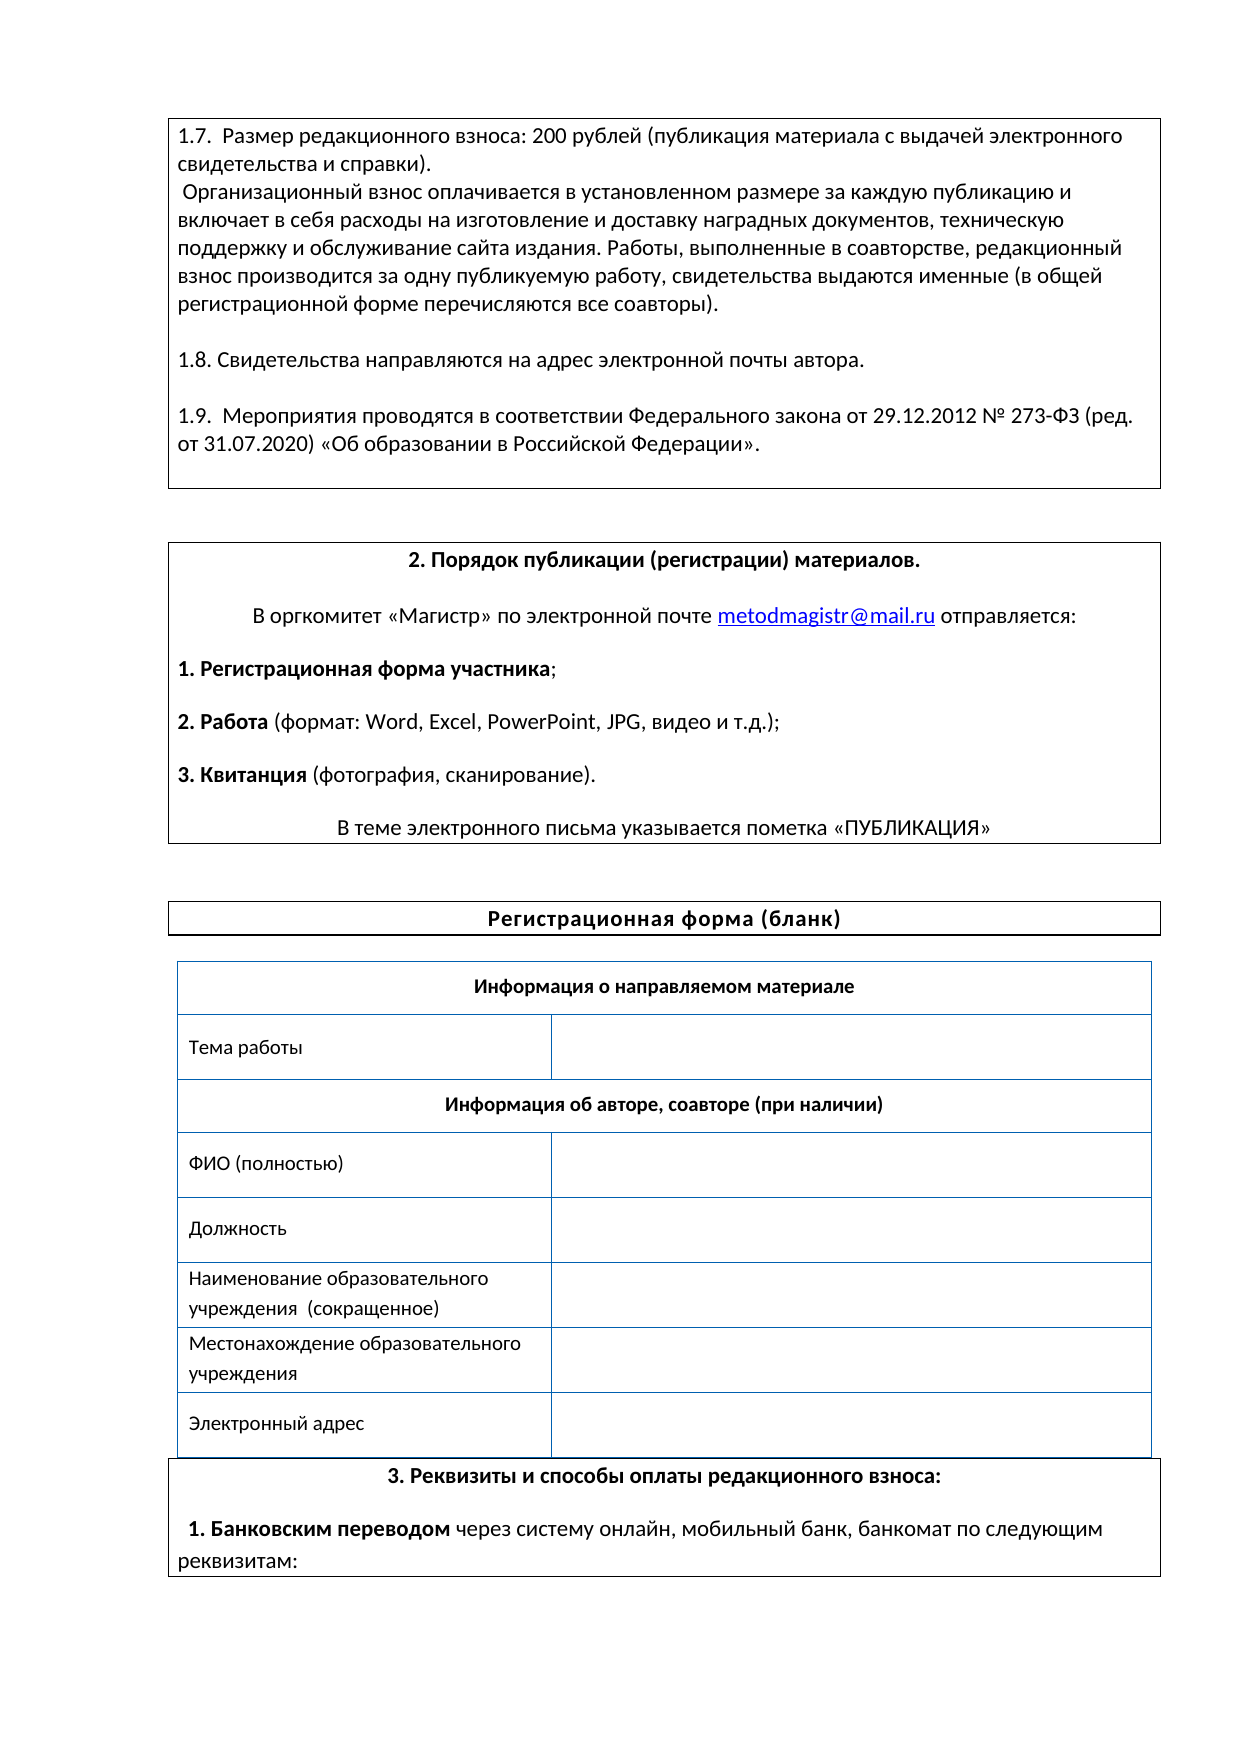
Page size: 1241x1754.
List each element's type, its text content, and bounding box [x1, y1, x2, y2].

table_cell [552, 1263, 1151, 1327]
text 1. Банковским переводом через систему онлайн, мобильный банк, банкомат по следующим реквизитам: [169, 1511, 1160, 1576]
text Организационный взнос оплачивается в установленном размере за каждую публикацию и включает в себя расходы на изготовление и доставку наградных документов, техническую поддержку и обслуживание сайта издания. Работы, выполненные в соавторстве, редакционный взнос производится за одну публикуемую работу, свидетельства выдаются именные (в общей регистрационной форме перечисляются все соавторы). [177, 177, 1152, 317]
table_cell Электронный адрес [178, 1393, 551, 1457]
table_cell [552, 1133, 1151, 1197]
table_cell Тема работы [178, 1015, 551, 1079]
table_header Информация о направляемом материале [178, 962, 1151, 1014]
text 1.7. Размер редакционного взноса: 200 рублей (публикация материала с выдачей электронного свидетельства и справки). [169, 119, 1160, 177]
text Регистрационная форма (бланк) [169, 902, 1160, 934]
table_cell [552, 1328, 1151, 1392]
table_cell [552, 1393, 1151, 1457]
text 1.9. Мероприятия проводятся в соответствии Федерального закона от 29.12.2012 № 273-ФЗ (ред. от 31.07.2020) «Об образовании в Российской Федерации». [177, 401, 1152, 454]
text 3. Реквизиты и способы оплаты редакционного взноса: [169, 1459, 1160, 1489]
text 1. Регистрационная форма участника; [169, 651, 1160, 682]
table_cell Должность [178, 1198, 551, 1262]
text В оргкомитет «Магистр» по электронной почте metodmagistr@mail.ru отправляется: [169, 598, 1160, 629]
text 3. Квитанция (фотография, сканирование). [169, 757, 1160, 788]
table_cell [552, 1015, 1151, 1079]
text 2. Работа (формат: Word, Excel, PowerPoint, JPG, видео и т.д.); [169, 704, 1160, 735]
text В теме электронного письма указывается пометка «ПУБЛИКАЦИЯ» [169, 810, 1160, 843]
text 1.8. Свидетельства направляются на адрес электронной почты автора. [177, 345, 1152, 373]
table_cell ФИО (полностью) [178, 1133, 551, 1197]
text 2. Порядок публикации (регистрации) материалов. [169, 543, 1160, 573]
table_cell Информация об авторе, соавторе (при наличии) [178, 1080, 1151, 1132]
table_cell Наименование образовательного учреждения (сокращенное) [178, 1263, 551, 1327]
table_cell Местонахождение образовательного учреждения [178, 1328, 551, 1392]
table_cell [552, 1198, 1151, 1262]
